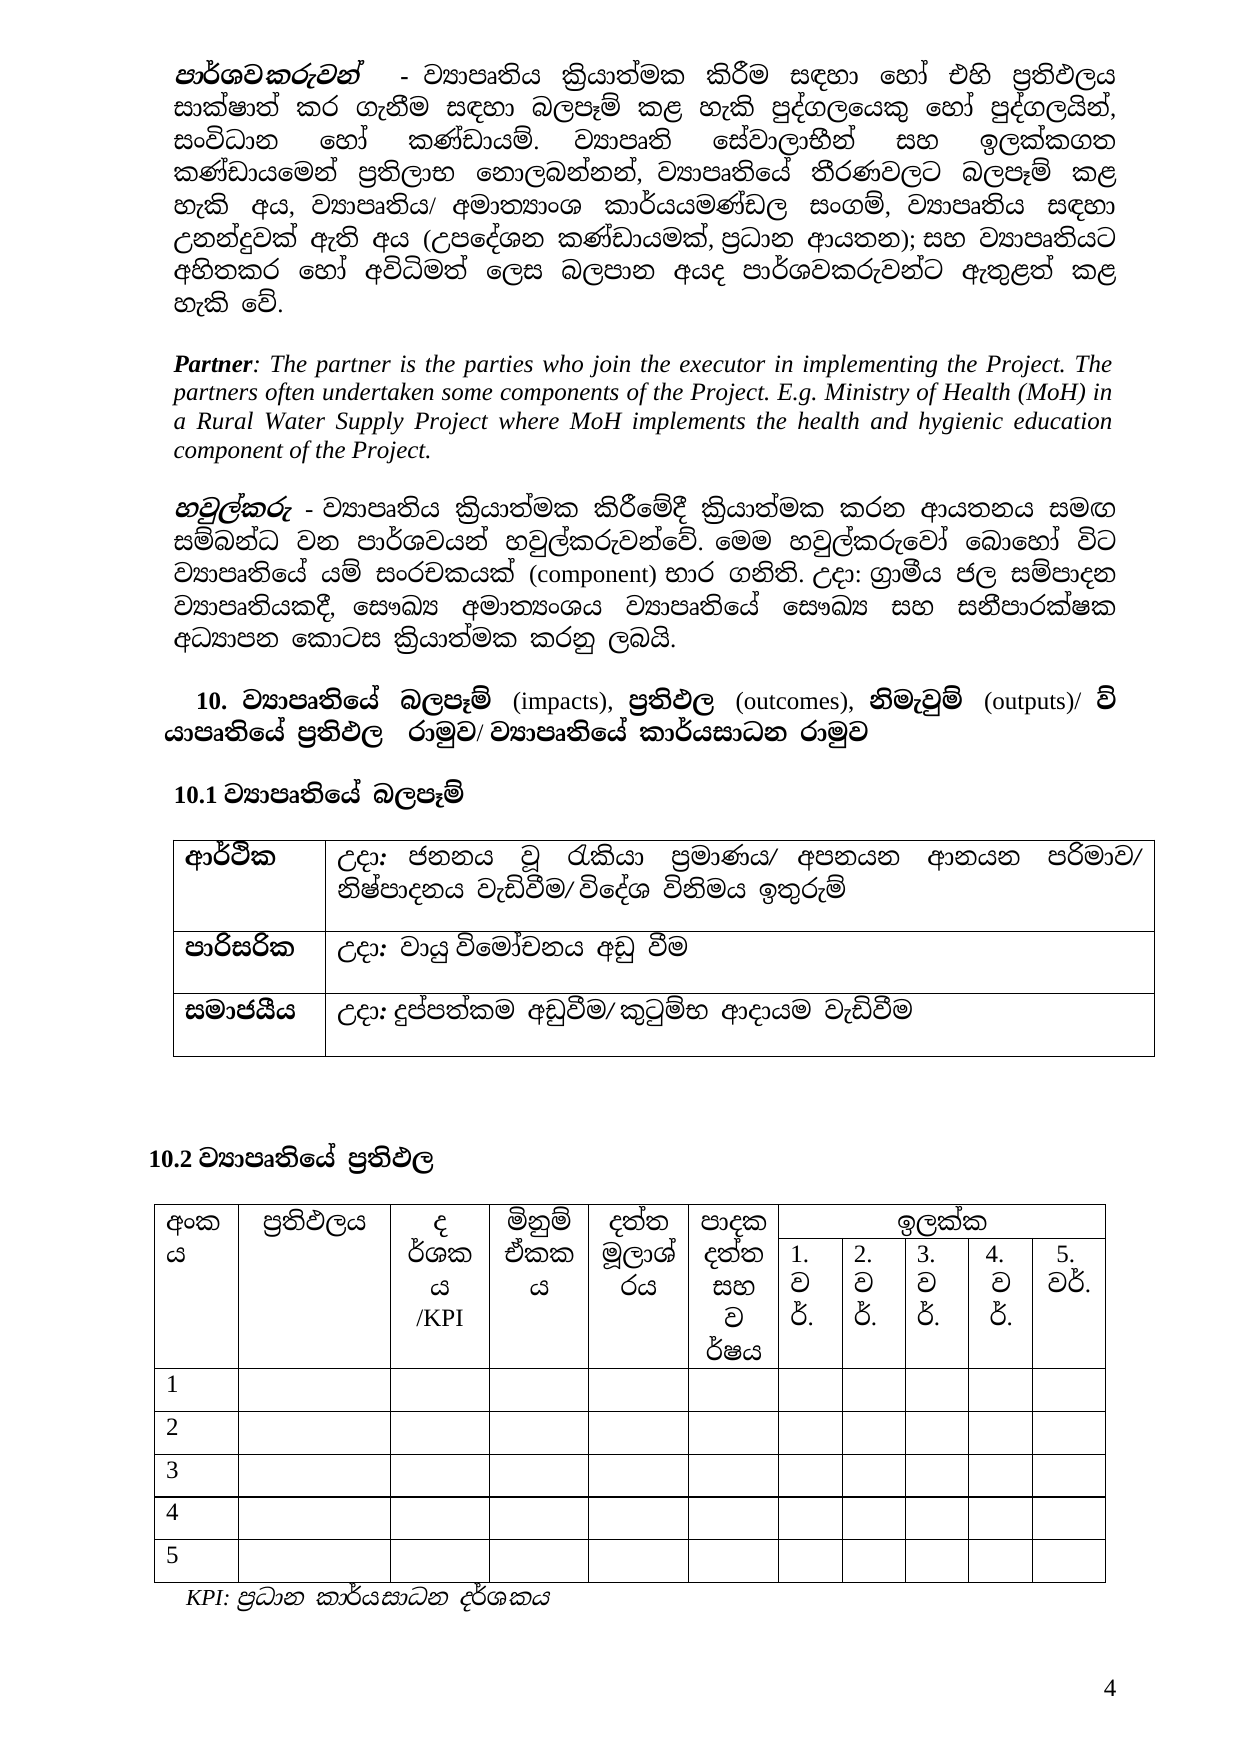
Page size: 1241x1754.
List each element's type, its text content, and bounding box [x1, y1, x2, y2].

table_cell 2. වර්. [843, 1239, 905, 1368]
table_cell [391, 1369, 489, 1411]
text 10.1 ව්‍යාපෘතියේ බලපෑම් [136, 778, 1116, 811]
table_header දත්ත මූලාශ්‍රය [589, 1205, 688, 1368]
table_cell [689, 1369, 778, 1411]
table_cell [969, 1540, 1032, 1582]
table_cell [779, 1498, 842, 1539]
table_cell [906, 1540, 968, 1582]
table_cell උදා: දුප්පත්කම අඩුවීම/ කුටුම්භ ආදායම වැඩිවීම [326, 994, 1154, 1056]
table_cell [490, 1369, 588, 1411]
table_cell [1033, 1412, 1105, 1454]
table_header ආර්ථික [174, 841, 325, 931]
table_cell [689, 1412, 778, 1454]
table_cell [1033, 1498, 1105, 1539]
table_header මිනුම් ඒකකය [490, 1205, 588, 1368]
table_cell 1. වර්. [779, 1239, 842, 1368]
table_cell [490, 1540, 588, 1582]
table_cell පාරිසරික [174, 932, 325, 993]
table_header පාදක දත්ත සහ වර්ෂය [689, 1205, 778, 1368]
table_cell [391, 1540, 489, 1582]
table_cell සමාජයීය [174, 994, 325, 1056]
table_cell [589, 1369, 688, 1411]
table_cell [843, 1540, 905, 1582]
table_cell [239, 1455, 390, 1496]
table_cell [391, 1455, 489, 1496]
table_cell 3. වර්. [906, 1239, 968, 1368]
table_cell [1033, 1455, 1105, 1496]
table_cell [490, 1498, 588, 1539]
table_cell [1033, 1540, 1105, 1582]
text 10.2 ව්‍යාපෘතියේ ප්‍රතිඵල [136, 1143, 1116, 1175]
table_cell [689, 1455, 778, 1496]
table_cell [906, 1369, 968, 1411]
table_cell [239, 1540, 390, 1582]
table_cell [843, 1369, 905, 1411]
table_cell [391, 1412, 489, 1454]
table_cell [779, 1540, 842, 1582]
table_cell [689, 1540, 778, 1582]
table_cell [589, 1455, 688, 1496]
table_cell [1033, 1369, 1105, 1411]
text Partner: The partner is the parties who join the executor in implementing the Project. The partners often undertaken some components of the Project. E.g. Ministry of Health (MoH) in a Rural Water Supply Project where MoH implements the health and hygienic education component of the Project. [173, 349, 1116, 464]
table_header ඉලක්ක [779, 1205, 1105, 1238]
table_cell [843, 1412, 905, 1454]
table_cell [779, 1455, 842, 1496]
table_cell [589, 1498, 688, 1539]
table_cell 4. වර්. [969, 1239, 1032, 1368]
table_header ප්‍රතිඵලය [239, 1205, 390, 1368]
table_cell [969, 1498, 1032, 1539]
table_cell 2 [155, 1412, 238, 1454]
table_cell [589, 1540, 688, 1582]
table_header උදා: ජනනය වූ රැකියා ප්‍රමාණය/ අපනයන ආනයන පරිමාව/ නිෂ්පාදනය වැඩිවීම/ විදේශ විනිමය ඉතුරුම් [326, 841, 1154, 931]
table_cell 5 [155, 1540, 238, 1582]
table_cell [843, 1455, 905, 1496]
text 10. ව්‍යාපෘතියේ බලපෑම් (impacts), ප්‍රතිඵල (outcomes), නිමැවුම් (outputs)/ ව්‍යාපෘතියේ ප්‍රතිඵල රාමුව/ ව්‍යාපෘතියේ කාර්යසාධන රාමුව [136, 684, 1116, 749]
table_cell [689, 1498, 778, 1539]
table_cell 1 [155, 1369, 238, 1411]
table_cell [589, 1412, 688, 1454]
text හවුල්කරු - ව්‍යාපෘතිය ක්‍රියාත්මක කිරීමේදී ක්‍රියාත්මක කරන ආයතනය සමඟ සම්බන්ධ වන පාර්ශවයන් හවුල්කරුවන්වේ. මෙම හවුල්කරුවෝ බොහෝ විට ව්‍යාපෘතියේ යම් සංරචකයක් (component) භාර ගනිති. උදා: ග්‍රාමීය ජල සම්පාදන ව්‍යාපෘතියකදී, සෞඛ්‍ය අමාත්‍යංශය ව්‍යාපෘතියේ සෞඛ්‍ය සහ සනීපාරක්ෂක අධ්‍යාපන කොටස ක්‍රියාත්මක කරනු ලබයි. [173, 492, 1116, 656]
table_cell [906, 1498, 968, 1539]
table_header දර්ශකය /KPI [391, 1205, 489, 1368]
table_cell [490, 1455, 588, 1496]
text පාර්ශවකරුවන් - ව්‍යාපෘතිය ක්‍රියාත්මක කිරීම සඳහා හෝ එහි ප්‍රතිඵලය සාක්ෂාත් කර ගැනීම සඳහා බලපෑම් කළ හැකි පුද්ගලයෙකු හෝ පුද්ගලයින්, සංවිධාන හෝ කණ්ඩායම්. ව්‍යාපෘති සේවාලාභීන් සහ ඉලක්කගත කණ්ඩායමෙන් ප්‍රතිලාභ නොලබන්නන්, ව්‍යාපෘතියේ තීරණවලට බලපෑම් කළ හැකි අය, ව්‍යාපෘතිය/ අමාත්‍යාංශ කාර්යයමණ්ඩල සංගම්, ව්‍යාපෘතිය සඳහා උනන්දුවක් ඇති අය (උපදේශන කණ්ඩායමක්, ප්‍රධාන ආයතන); සහ ව්‍යාපෘතියට අහිතකර හෝ අවිධිමත් ලෙස බලපාන අයද පාර්ශවකරුවන්ට ඇතුළත් කළ හැකි වේ. [173, 59, 1116, 320]
table_cell [391, 1498, 489, 1539]
table_cell [969, 1369, 1032, 1411]
text KPI: ප්‍රධාන කාර්යසාධන දර්ශකය [136, 1583, 1116, 1613]
table_header අංකය [155, 1205, 238, 1368]
table_cell [779, 1369, 842, 1411]
table_cell [843, 1498, 905, 1539]
table_cell [239, 1412, 390, 1454]
table_cell [906, 1455, 968, 1496]
table_cell 4 [155, 1498, 238, 1539]
table_cell [906, 1412, 968, 1454]
table_cell [779, 1412, 842, 1454]
table_cell [239, 1369, 390, 1411]
table_cell [969, 1412, 1032, 1454]
table_cell 3 [155, 1455, 238, 1496]
table_cell [490, 1412, 588, 1454]
table_cell 5. වර්. [1033, 1239, 1105, 1368]
table_cell [969, 1455, 1032, 1496]
table_cell [239, 1498, 390, 1539]
table_cell උදා: වායු විමෝචනය අඩු වීම [326, 932, 1154, 993]
